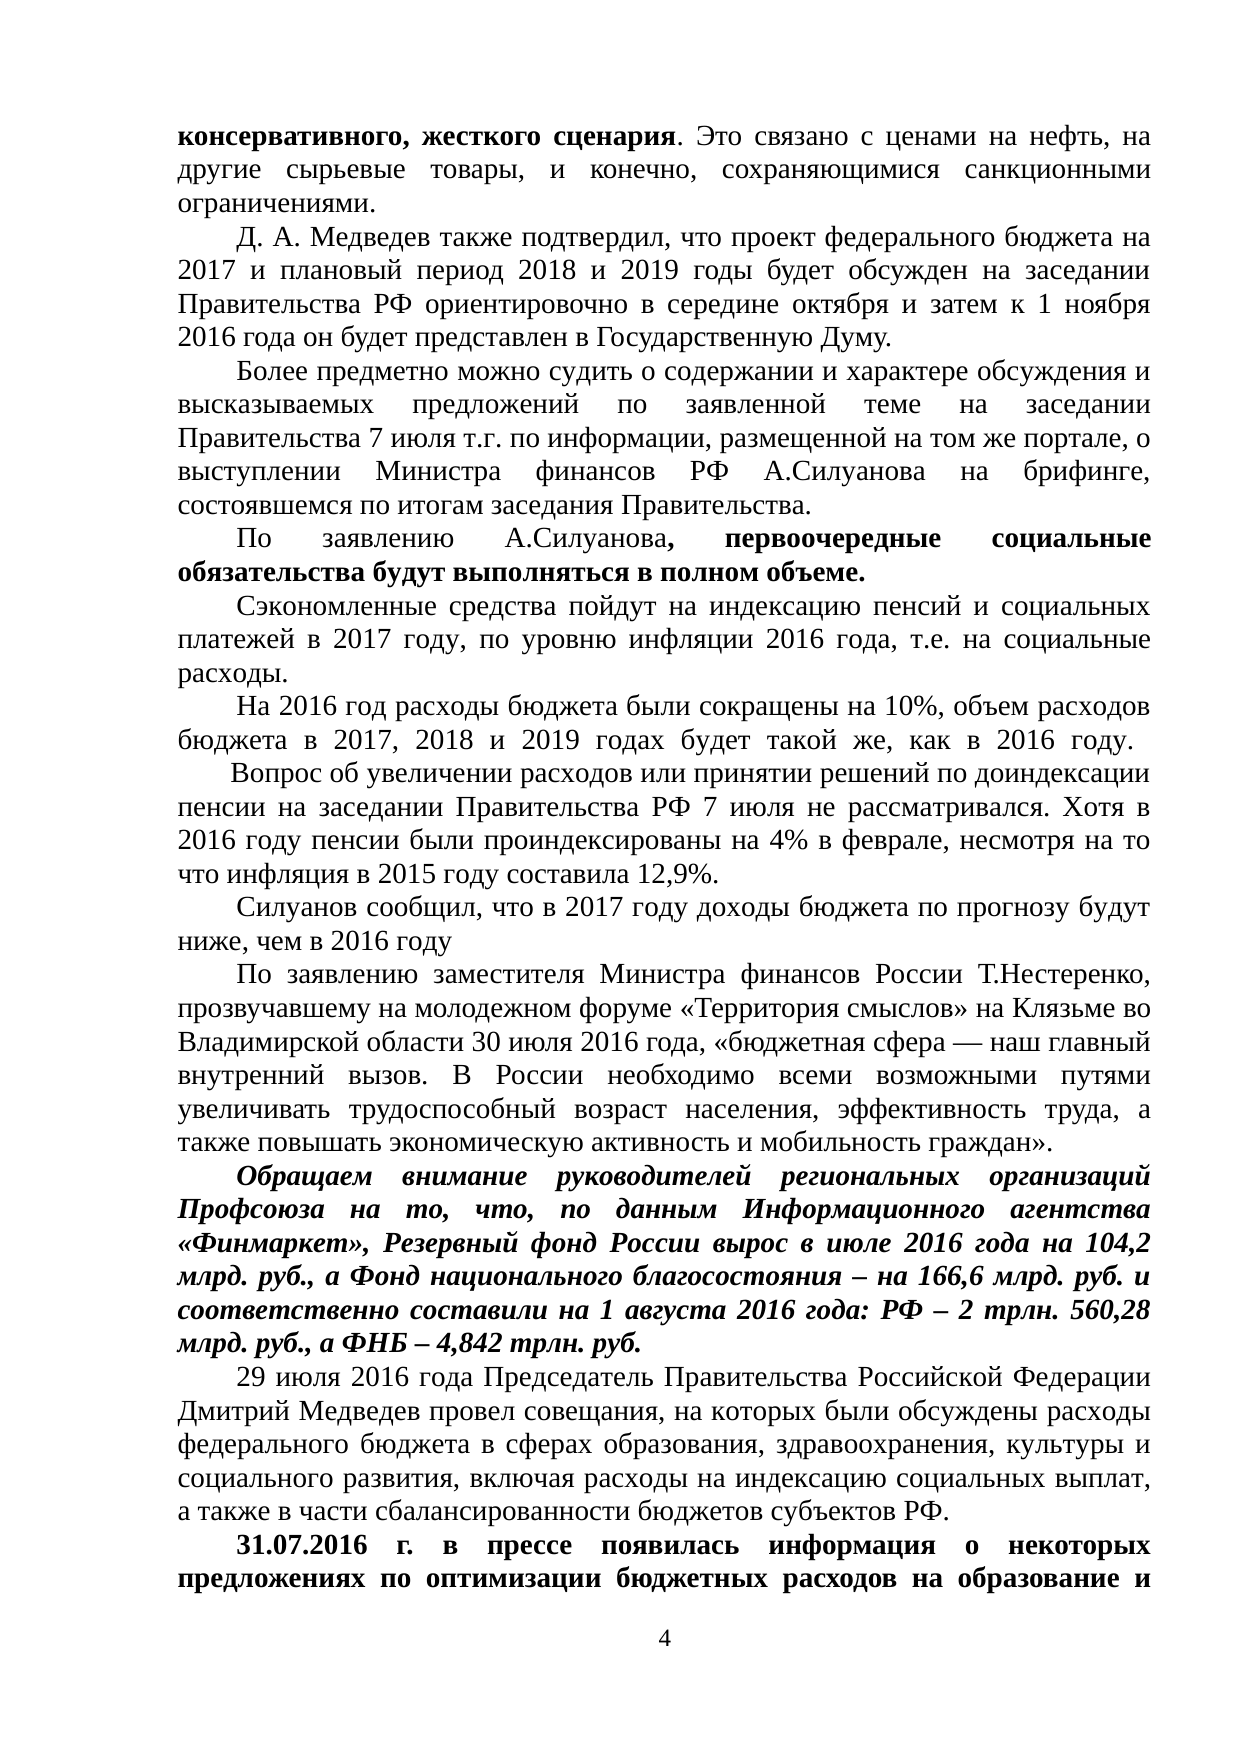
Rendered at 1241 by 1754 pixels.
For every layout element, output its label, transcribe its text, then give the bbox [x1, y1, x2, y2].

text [177, 118, 1152, 219]
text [177, 1527, 1152, 1594]
text 29 июля 2016 года Председатель Правительства Российской Федерации Дмитрий Медведев провел совещания, на которых были обсуждены расходы федерального бюджета в сферах образования, здравоохранения, культуры и социального развития, включая расходы на индексацию социальных выплат, а также в части сбалансированности бюджетов субъектов РФ. [177, 1359, 1152, 1527]
text Сэкономленные средства пойдут на индексацию пенсий и социальных платежей в 2017 году, по уровню инфляции 2016 года, т.е. на социальные расходы. [177, 588, 1152, 688]
text По заявлению заместителя Министра финансов России Т.Нестеренко, прозвучавшему на молодежном форуме «Территория смыслов» на Клязьме во Владимирской области 30 июля 2016 года, «бюджетная сфера — наш главный внутренний вызов. В России необходимо всеми возможными путями увеличивать трудоспособный возраст населения, эффективность труда, а также повышать экономическую активность и мобильность граждан». [177, 957, 1152, 1158]
text Силуанов сообщил, что в 2017 году доходы бюджета по прогнозу будут ниже, чем в 2016 году [177, 889, 1152, 957]
text По заявлению А.Силуанова, первоочередные социальные обязательства будут выполняться в полном объеме. [177, 521, 1152, 588]
text На 2016 год расходы бюджета были сокращены на 10%, объем расходов бюджета в 2017, 2018 и 2019 годах будет такой же, как в 2016 году. Вопрос об увеличении расходов или принятии решений по доиндексации пенсии на заседании Правительства РФ 7 июля не рассматривался. Хотя в 2016 году пенсии были проиндексированы на 4% в феврале, несмотря на то что инфляция в 2015 году составила 12,9%. [177, 688, 1152, 889]
text Более предметно можно судить о содержании и характере обсуждения и высказываемых предложений по заявленной теме на заседании Правительства 7 июля т.г. по информации, размещенной на том же портале, о выступлении Министра финансов РФ А.Силуанова на брифинге, состоявшемся по итогам заседания Правительства. [177, 353, 1152, 521]
text Д. А. Медведев также подтвердил, что проект федерального бюджета на 2017 и плановый период 2018 и 2019 годы будет обсужден на заседании Правительства РФ ориентировочно в середине октября и затем к 1 ноября 2016 года он будет представлен в Государственную Думу. [177, 219, 1152, 353]
text Обращаем внимание руководителей региональных организаций Профсоюза на то, что, по данным Информационного агентства «Финмаркет», Резервный фонд России вырос в июле 2016 года на 104,2 млрд. руб., а Фонд национального благосостояния – на 166,6 млрд. руб. и соответственно составили на 1 августа 2016 года: РФ – 2 трлн. 560,28 млрд. руб., а ФНБ – 4,842 трлн. руб. [177, 1158, 1152, 1359]
